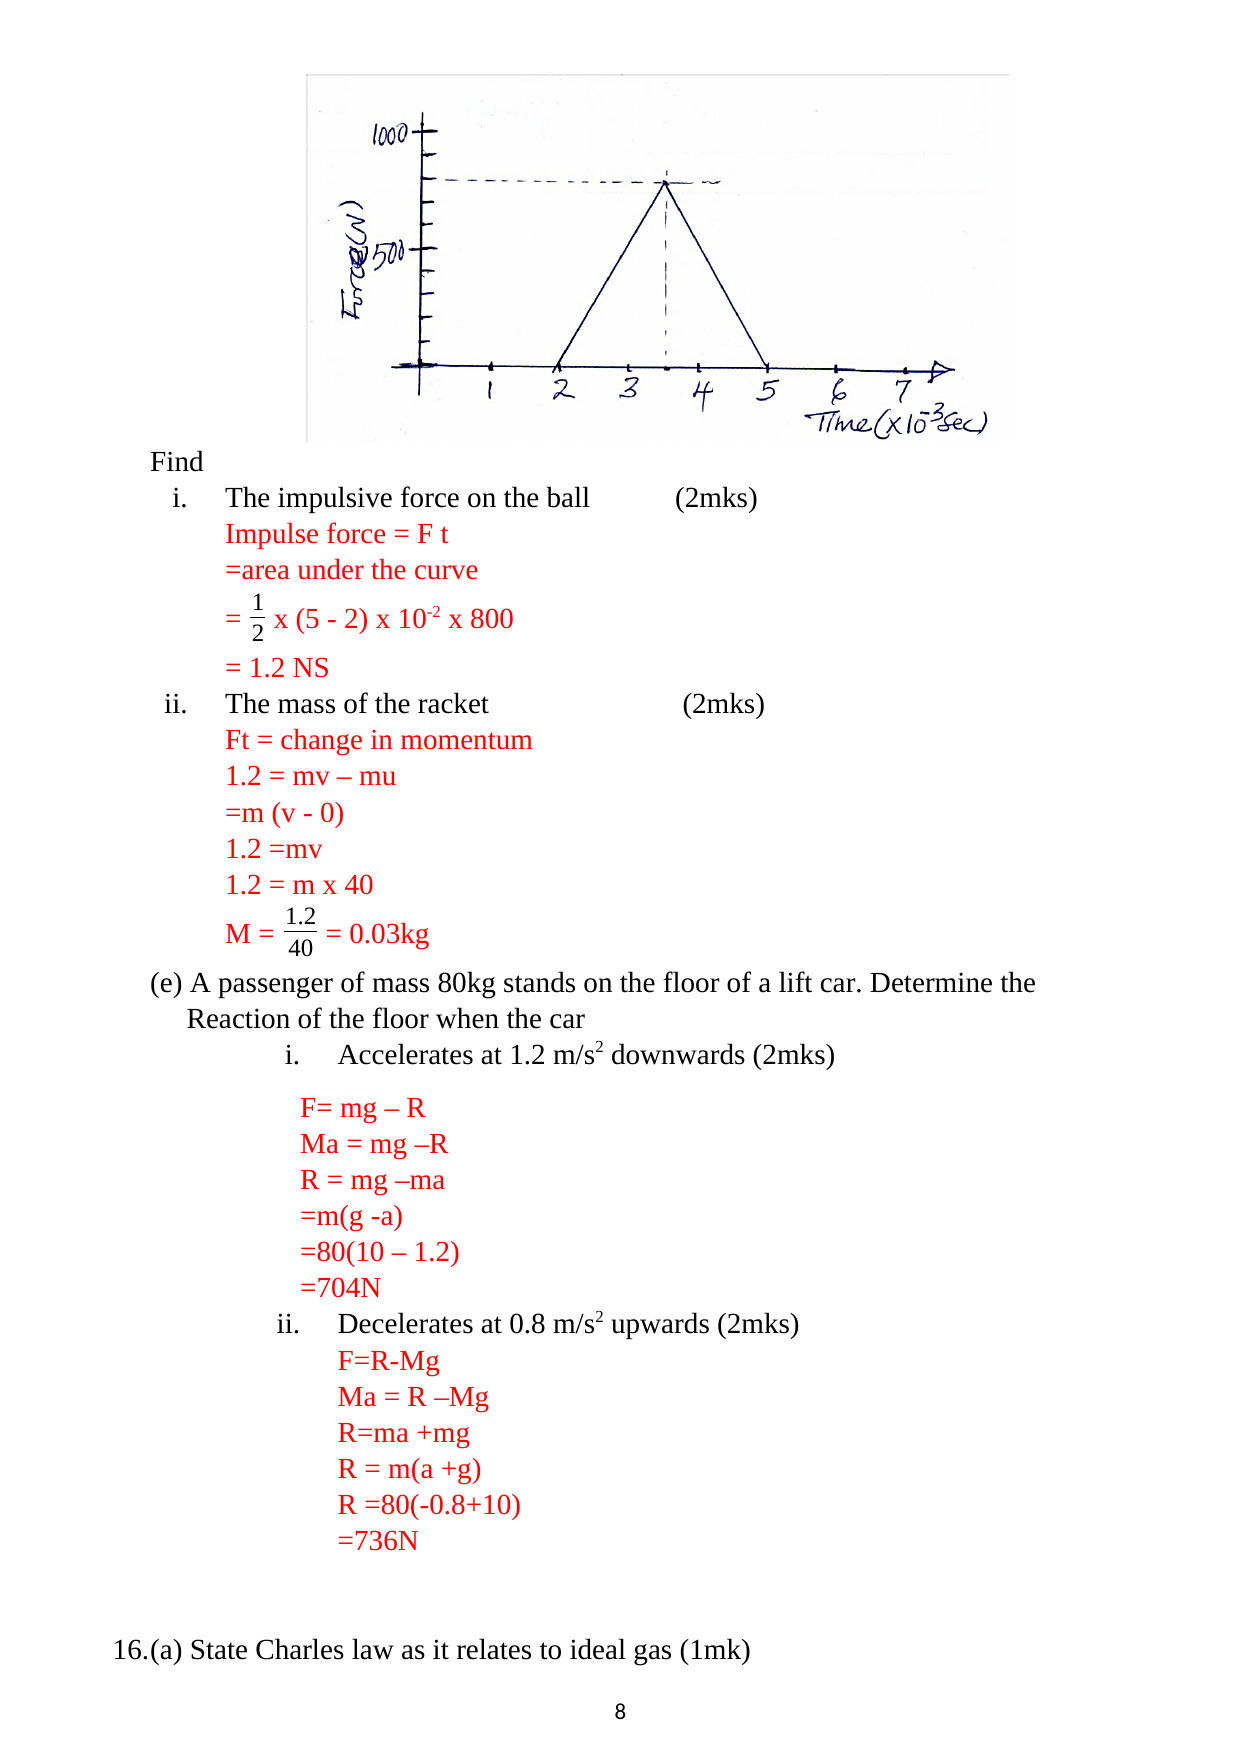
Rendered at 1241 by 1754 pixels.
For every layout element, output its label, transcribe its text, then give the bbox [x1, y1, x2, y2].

list 1.2 =mv [225, 831, 1165, 864]
list F=R-Mg [337, 1343, 1165, 1376]
list The impulsive force on the ball (2mks) [187, 480, 1165, 514]
list Ma = R –Mg [337, 1379, 1165, 1412]
list Decelerates at 0.8 m/s2 upwards (2mks) [300, 1307, 1165, 1340]
list The mass of the racket (2mks) [187, 686, 1165, 720]
list = 1.2 NS [225, 650, 1165, 684]
text =80(10 – 1.2) [300, 1234, 1165, 1268]
list =m (v - 0) [225, 795, 1165, 828]
list Find [150, 444, 1165, 477]
list =area under the curve [225, 552, 1165, 586]
list 1.2 = m x 40 [225, 867, 1165, 901]
list Reaction of the floor when the car [150, 1001, 1165, 1034]
list R = m(a +g) [337, 1451, 1165, 1485]
text =m(g -a) [300, 1198, 1165, 1232]
list (a) State Charles law as it relates to ideal gas (1mk) [112, 1632, 1165, 1666]
list M = = 0.03kg [225, 903, 1165, 962]
text R = mg –ma [300, 1162, 1165, 1196]
list Ft = change in momentum [225, 722, 1165, 756]
list Accelerates at 1.2 m/s2 downwards (2mks) [300, 1037, 1165, 1071]
text F= mg – R [300, 1090, 1165, 1123]
list (e) A passenger of mass 80kg stands on the floor of a lift car. Determine the [150, 965, 1165, 998]
list Impulse force = F t [225, 516, 1165, 550]
text =704N [300, 1271, 1165, 1304]
text Ma = mg –R [300, 1126, 1165, 1159]
list 1.2 = mv – mu [225, 758, 1165, 792]
list =736N [337, 1523, 1165, 1557]
list = x (5 - 2) x 10-2 x 800 [225, 588, 1165, 647]
list R =80(-0.8+10) [337, 1487, 1165, 1521]
list R=ma +mg [337, 1415, 1165, 1449]
picture [306, 74, 1009, 442]
